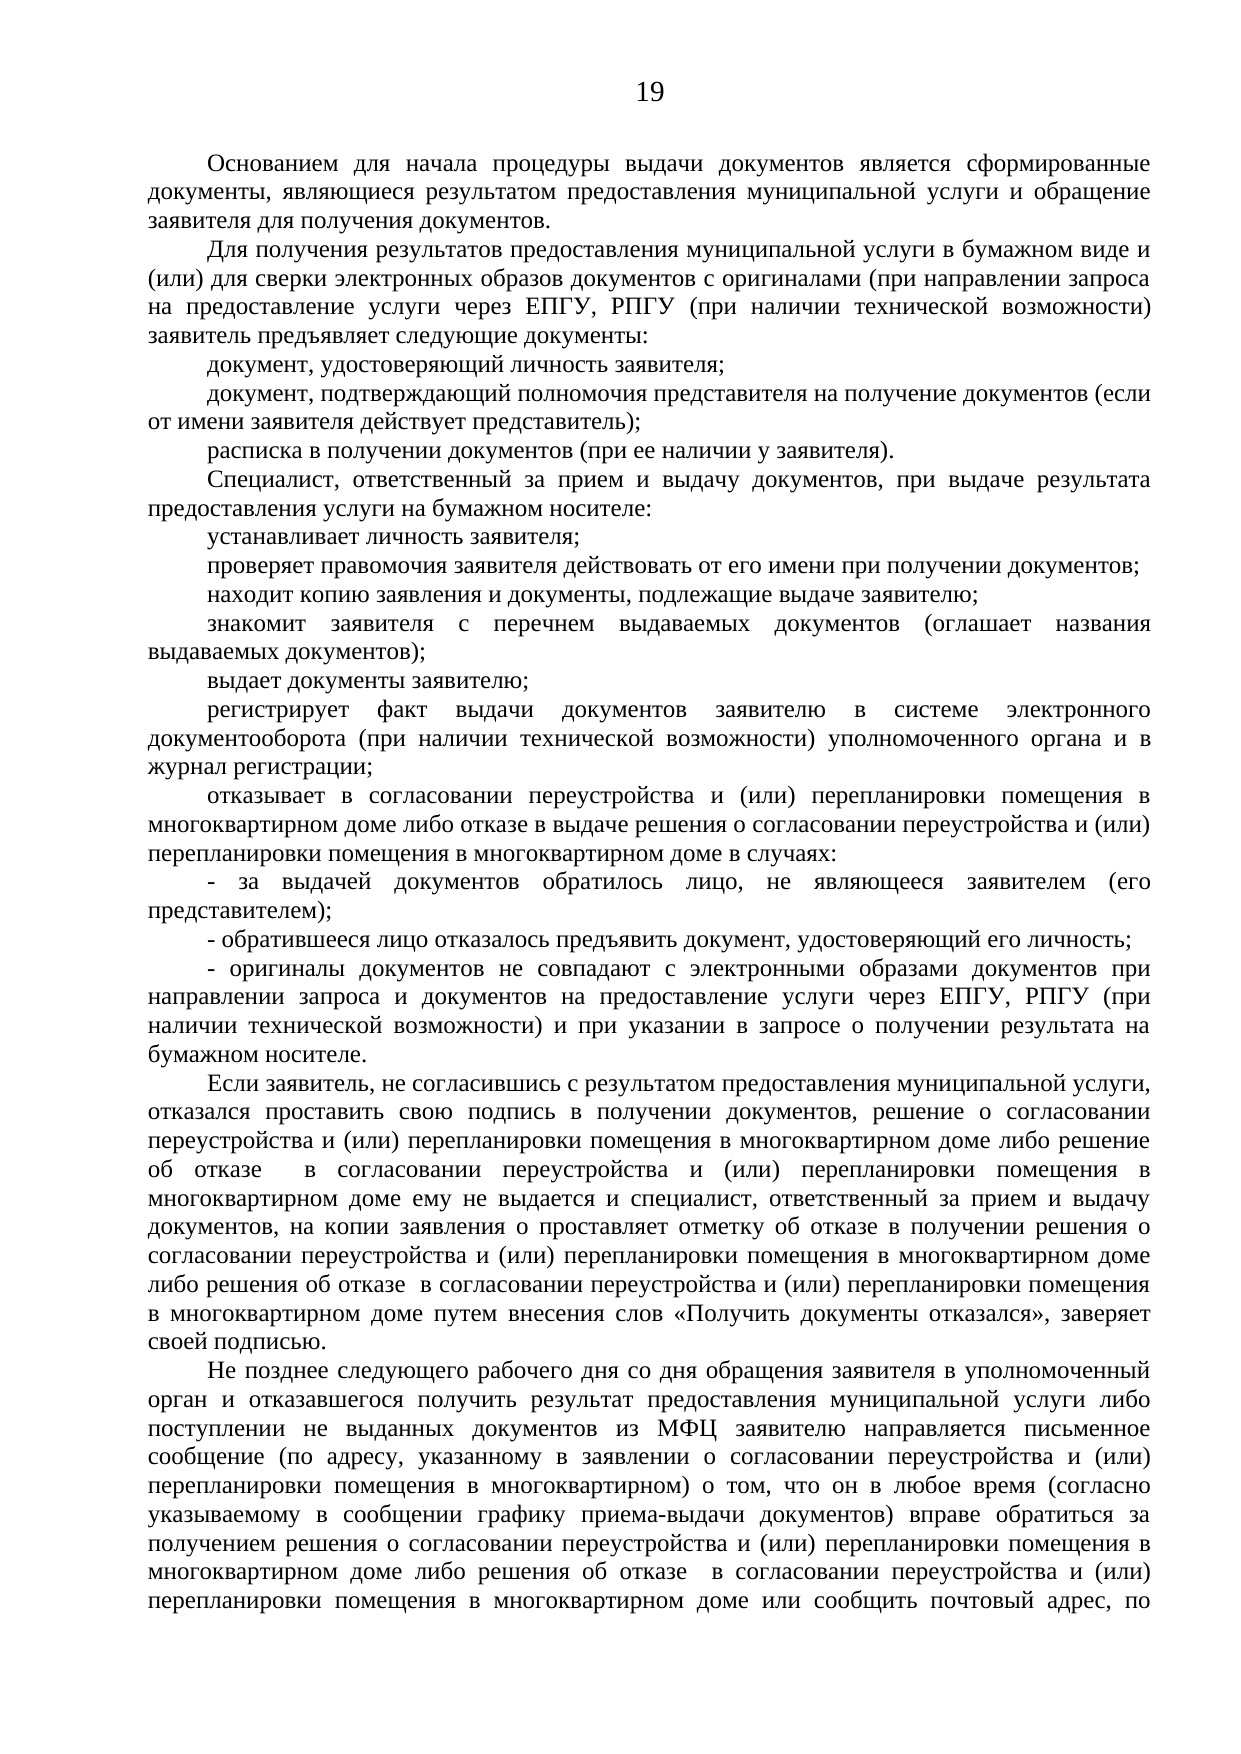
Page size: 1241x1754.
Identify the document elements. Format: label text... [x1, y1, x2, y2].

text отказывает в согласовании переустройства и (или) перепланировки помещения в многоквартирном доме либо отказе в выдаче решения о согласовании переустройства и (или) перепланировки помещения в многоквартирном доме в случаях: [148, 780, 1152, 866]
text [148, 1355, 1152, 1614]
text Специалист, ответственный за прием и выдачу документов, при выдаче результата предоставления услуги на бумажном носителе: [148, 464, 1152, 521]
text Если заявитель, не согласившись с результатом предоставления муниципальной услуги, отказался проставить свою подпись в получении документов, решение о согласовании переустройства и (или) перепланировки помещения в многоквартирном доме либо решение об отказе в согласовании переустройства и (или) перепланировки помещения в многоквартирном доме ему не выдается и специалист, ответственный за прием и выдачу документов, на копии заявления о проставляет отметку об отказе в получении решения о согласовании переустройства и (или) перепланировки помещения в многоквартирном доме либо решения об отказе в согласовании переустройства и (или) перепланировки помещения в многоквартирном доме путем внесения слов «Получить документы отказался», заверяет своей подписью. [148, 1068, 1152, 1355]
text документ, удостоверяющий личность заявителя; [148, 349, 1152, 378]
text расписка в получении документов (при ее наличии у заявителя). [148, 435, 1152, 464]
text Для получения результатов предоставления муниципальной услуги в бумажном виде и (или) для сверки электронных образов документов с оригиналами (при направлении запроса на предоставление услуги через ЕПГУ, РПГУ (при наличии технической возможности) заявитель предъявляет следующие документы: [148, 234, 1152, 349]
text регистрирует факт выдачи документов заявителю в системе электронного документооборота (при наличии технической возможности) уполномоченного органа и в журнал регистрации; [148, 694, 1152, 780]
text устанавливает личность заявителя; [148, 521, 1152, 550]
text - оригиналы документов не совпадают с электронными образами документов при направлении запроса и документов на предоставление услуги через ЕПГУ, РПГУ (при наличии технической возможности) и при указании в запросе о получении результата на бумажном носителе. [148, 953, 1152, 1068]
text - за выдачей документов обратилось лицо, не являющееся заявителем (его представителем); [148, 866, 1152, 924]
text документ, подтверждающий полномочия представителя на получение документов (если от имени заявителя действует представитель); [148, 378, 1152, 435]
text находит копию заявления и документы, подлежащие выдаче заявителю; [148, 579, 1152, 608]
text выдает документы заявителю; [148, 665, 1152, 694]
text - обратившееся лицо отказалось предъявить документ, удостоверяющий его личность; [148, 924, 1152, 953]
text проверяет правомочия заявителя действовать от его имени при получении документов; [148, 550, 1152, 579]
text знакомит заявителя с перечнем выдаваемых документов (оглашает названия выдаваемых документов); [148, 608, 1152, 665]
text Основанием для начала процедуры выдачи документов является сформированные документы, являющиеся результатом предоставления муниципальной услуги и обращение заявителя для получения документов. [148, 148, 1152, 234]
